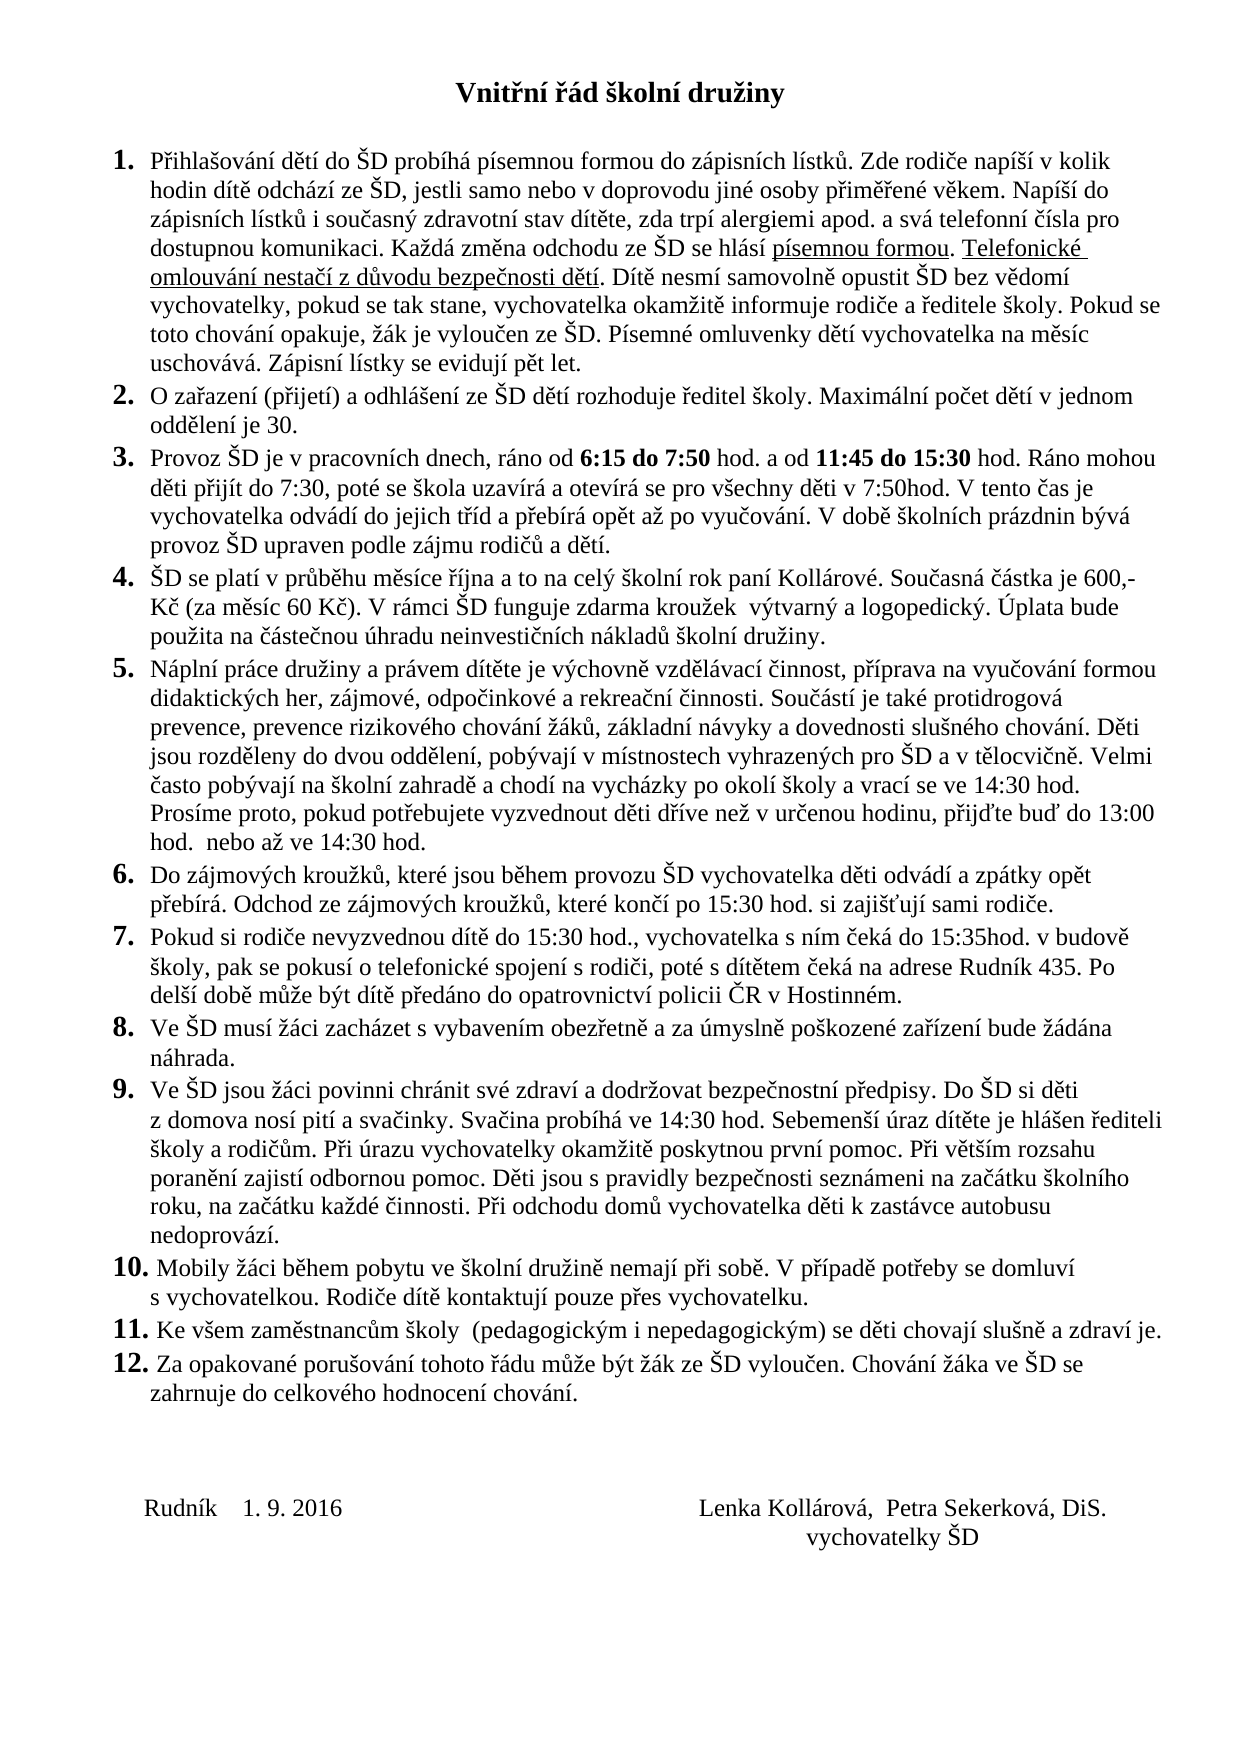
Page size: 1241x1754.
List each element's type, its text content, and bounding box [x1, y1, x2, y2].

list Náplní práce družiny a právem dítěte je výchovně vzdělávací činnost, příprava na vyučování formou didaktických her, zájmové, odpočinkové a rekreační činnosti. Součástí je také protidrogová prevence, prevence rizikového chování žáků, základní návyky a dovednosti slušného chování. Děti jsou rozděleny do dvou oddělení, pobývají v místnostech vyhrazených pro ŠD a v tělocvičně. Velmi často pobývají na školní zahradě a chodí na vycházky po okolí školy a vrací se ve 14:30 hod. Prosíme proto, pokud potřebujete vyzvednout děti dříve než v určenou hodinu, přijďte buď do 13:00 hod. nebo až ve 14:30 hod. [112, 650, 1165, 856]
text Vnitřní řád školní družiny [75, 75, 1165, 108]
text Rudník 1. 9. 2016 Lenka Kollárová, Petra Sekerková, DiS. [75, 1493, 1165, 1522]
list ŠD se platí v průběhu měsíce října a to na celý školní rok paní Kollárové. Současná částka je 600,- Kč (za měsíc 60 Kč). V rámci ŠD funguje zdarma kroužek výtvarný a logopedický. Úplata bude použita na částečnou úhradu neinvestičních nákladů školní družiny. [112, 559, 1165, 650]
list Přihlašování dětí do ŠD probíhá písemnou formou do zápisních lístků. Zde rodiče napíší v kolik hodin dítě odchází ze ŠD, jestli samo nebo v doprovodu jiné osoby přiměřené věkem. Napíší do zápisních lístků i současný zdravotní stav dítěte, zda trpí alergiemi apod. a svá telefonní čísla pro dostupnou komunikaci. Každá změna odchodu ze ŠD se hlásí písemnou formou. Telefonické omlouvání nestačí z důvodu bezpečnosti dětí. Dítě nesmí samovolně opustit ŠD bez vědomí vychovatelky, pokud se tak stane, vychovatelka okamžitě informuje rodiče a ředitele školy. Pokud se toto chování opakuje, žák je vyloučen ze ŠD. Písemné omluvenky dětí vychovatelka na měsíc uschovává. Zápisní lístky se evidují pět let. [112, 142, 1165, 377]
list Provoz ŠD je v pracovních dnech, ráno od 6:15 do 7:50 hod. a od 11:45 do 15:30 hod. Ráno mohou děti přijít do 7:30, poté se škola uzavírá a otevírá se pro všechny děti v 7:50hod. V tento čas je vychovatelka odvádí do jejich tříd a přebírá opět až po vyučování. V době školních prázdnin bývá provoz ŠD upraven podle zájmu rodičů a dětí. [112, 439, 1165, 559]
list Ke všem zaměstnancům školy (pedagogickým i nepedagogickým) se děti chovají slušně a zdraví je. [112, 1311, 1165, 1345]
list Pokud si rodiče nevyzvednou dítě do 15:30 hod., vychovatelka s ním čeká do 15:35hod. v budově školy, pak se pokusí o telefonické spojení s rodiči, poté s dítětem čeká na adrese Rudník 435. Po delší době může být dítě předáno do opatrovnictví policii ČR v Hostinném. [112, 918, 1165, 1009]
list Ve ŠD musí žáci zacházet s vybavením obezřetně a za úmyslně poškozené zařízení bude žádána náhrada. [112, 1009, 1165, 1072]
list Mobily žáci během pobytu ve školní družině nemají při sobě. V případě potřeby se domluví s vychovatelkou. Rodiče dítě kontaktují pouze přes vychovatelku. [112, 1249, 1165, 1311]
list Ve ŠD jsou žáci povinni chránit své zdraví a dodržovat bezpečnostní předpisy. Do ŠD si děti z domova nosí pití a svačinky. Svačina probíhá ve 14:30 hod. Sebemenší úraz dítěte je hlášen řediteli školy a rodičům. Při úrazu vychovatelky okamžitě poskytnou první pomoc. Při větším rozsahu poranění zajistí odbornou pomoc. Děti jsou s pravidly bezpečnosti seznámeni na začátku školního roku, na začátku každé činnosti. Při odchodu domů vychovatelka děti k zastávce autobusu nedoprovází. [112, 1072, 1165, 1249]
list Do zájmových kroužků, které jsou během provozu ŠD vychovatelka děti odvádí a zpátky opět přebírá. Odchod ze zájmových kroužků, které končí po 15:30 hod. si zajišťují sami rodiče. [112, 856, 1165, 918]
list O zařazení (přijetí) a odhlášení ze ŠD dětí rozhoduje ředitel školy. Maximální počet dětí v jednom oddělení je 30. [112, 377, 1165, 439]
list Za opakované porušování tohoto řádu může být žák ze ŠD vyloučen. Chování žáka ve ŠD se zahrnuje do celkového hodnocení chování. [112, 1345, 1165, 1407]
text vychovatelky ŠD [75, 1522, 1165, 1551]
